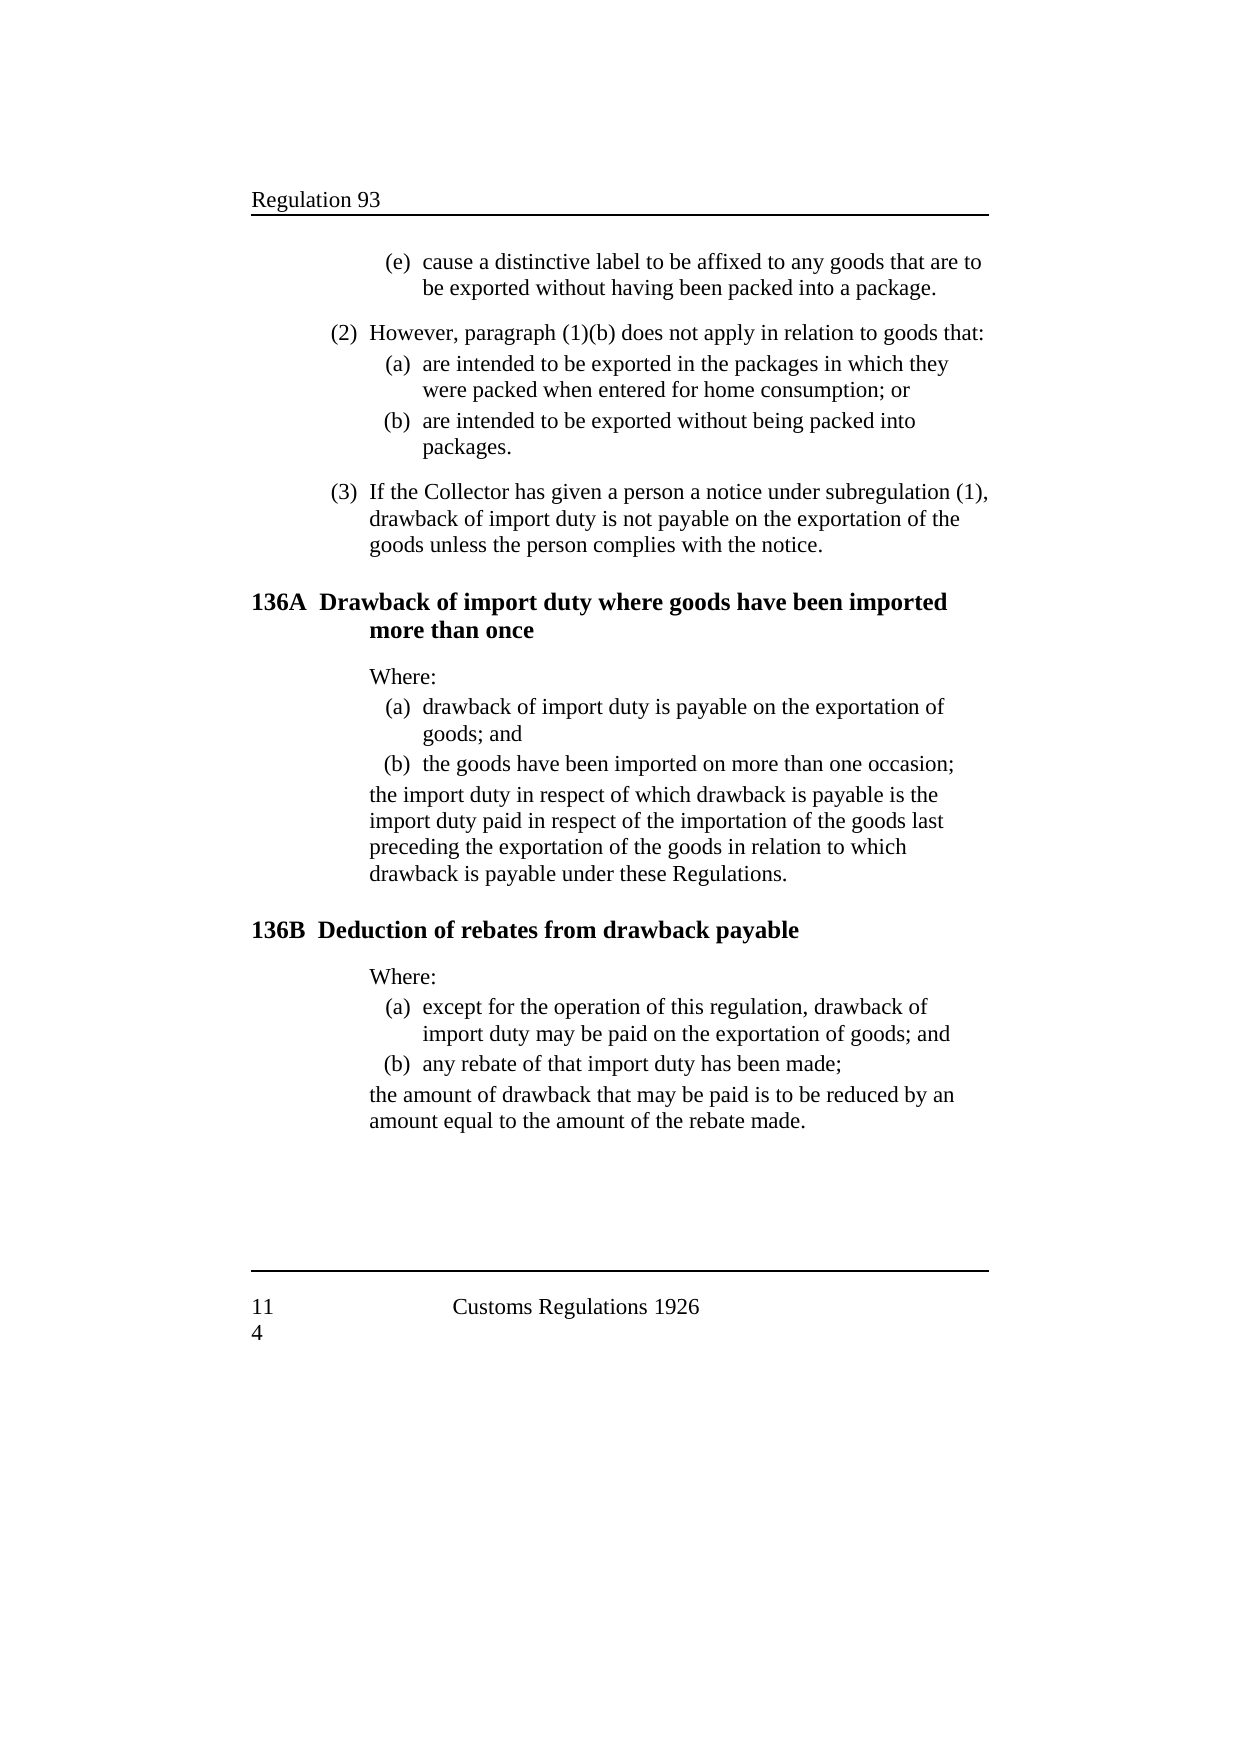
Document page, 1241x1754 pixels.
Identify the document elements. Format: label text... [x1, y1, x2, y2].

text (b) are intended to be exported without being packed into packages. [251, 407, 989, 459]
text (2) However, paragraph (1)(b) does not apply in relation to goods that: [251, 319, 989, 346]
text (a) are intended to be exported in the packages in which they were packed when entered for home consumption; or [251, 350, 989, 403]
text the import duty in respect of which drawback is payable is the import duty paid in respect of the importation of the goods last preceding the exportation of the goods in relation to which drawback is payable under these Regulations. [369, 781, 989, 886]
text Where: [251, 663, 989, 689]
text (a) drawback of import duty is payable on the exportation of goods; and [251, 693, 989, 746]
text (b) any rebate of that import duty has been made; [251, 1050, 989, 1077]
text (e) cause a distinctive label to be affixed to any goods that are to be exported without having been packed into a package. [251, 248, 989, 301]
text 136B Deduction of rebates from drawback payable [251, 915, 989, 944]
text (b) the goods have been imported on more than one occasion; [251, 750, 989, 777]
text the amount of drawback that may be paid is to be reduced by an amount equal to the amount of the rebate made. [369, 1081, 989, 1133]
text 136A Drawback of import duty where goods have been imported more than once [251, 587, 989, 644]
text Where: [251, 963, 989, 989]
text (a) except for the operation of this regulation, drawback of import duty may be paid on the exportation of goods; and [251, 993, 989, 1046]
text (3) If the Collector has given a person a notice under subregulation (1), drawback of import duty is not payable on the exportation of the goods unless the person complies with the notice. [251, 478, 989, 557]
